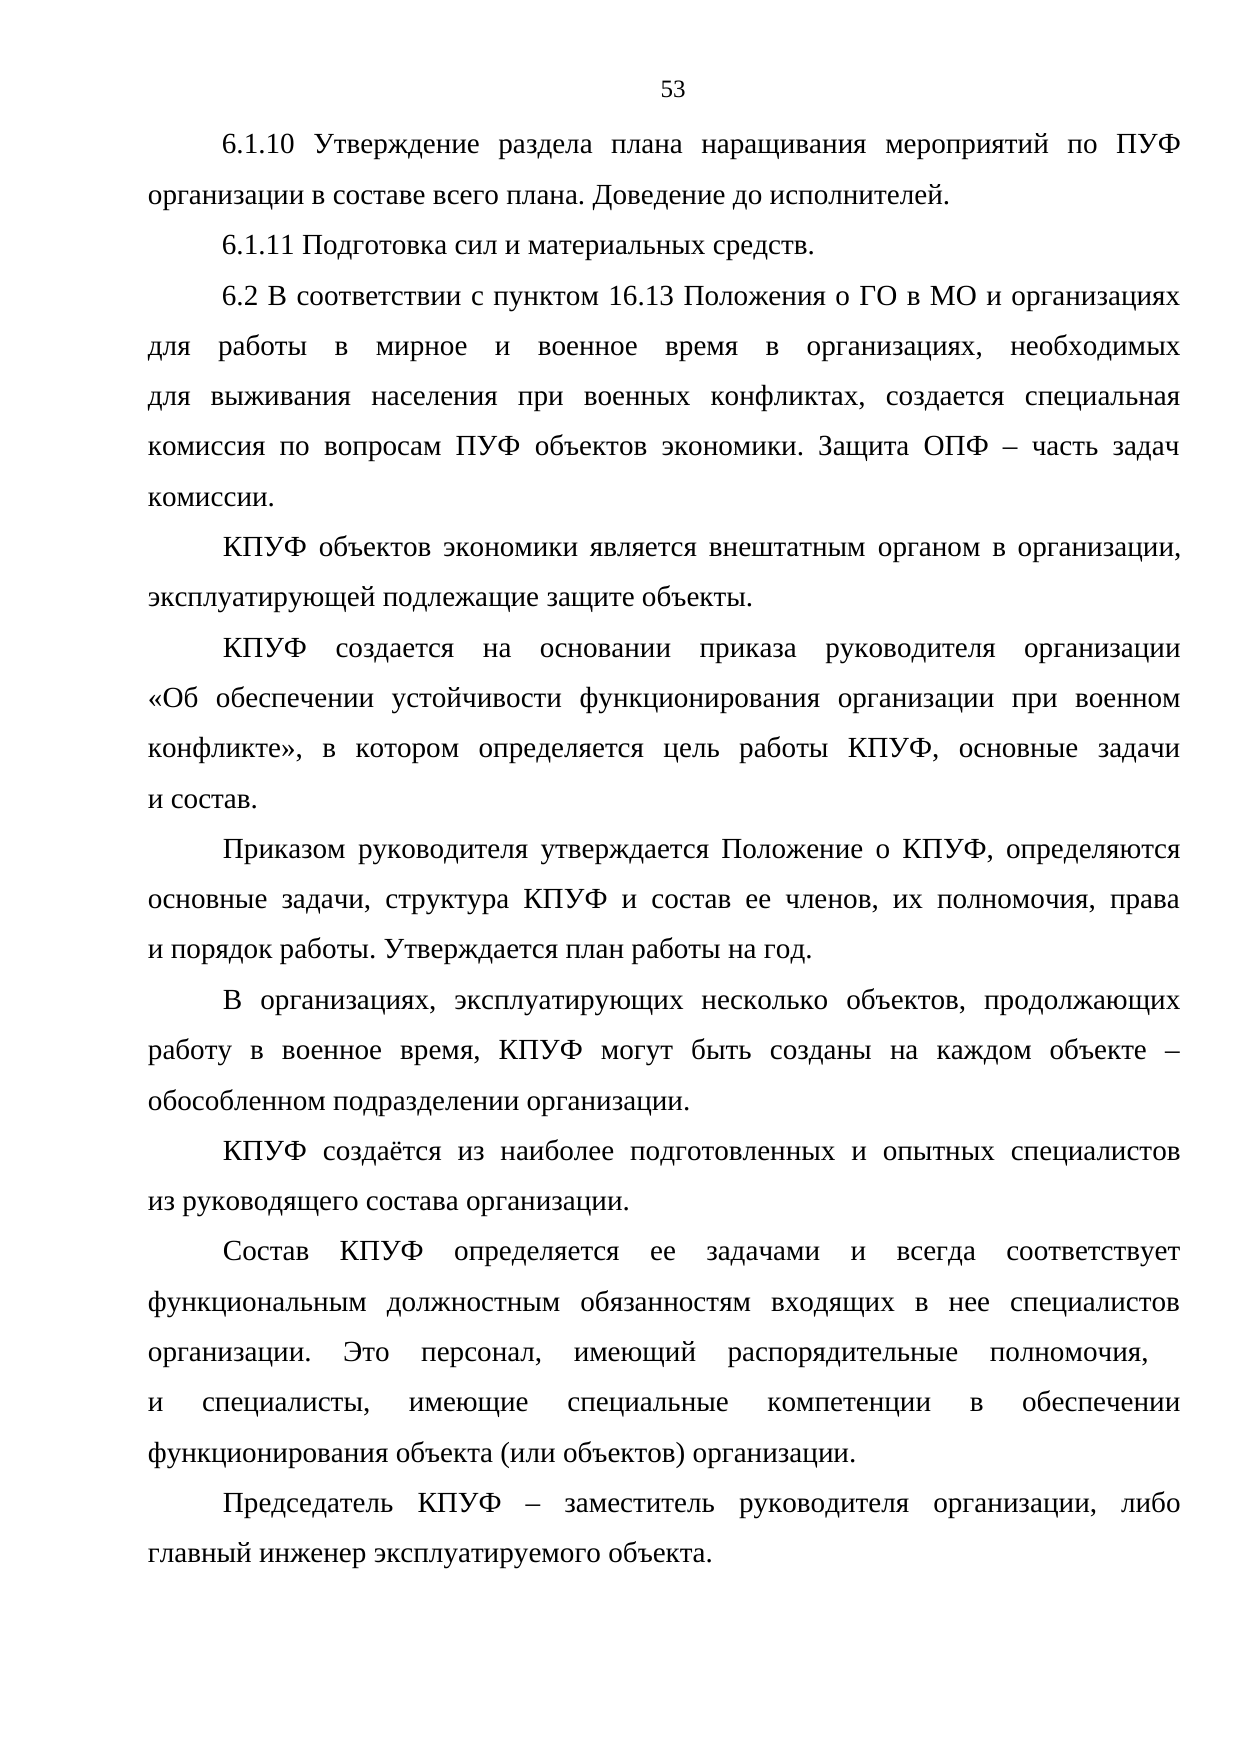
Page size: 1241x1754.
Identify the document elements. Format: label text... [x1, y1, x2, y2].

text КПУФ объектов экономики является внештатным органом в организации, эксплуатирующей подлежащие защите объекты. [148, 529, 1181, 613]
text В организациях, эксплуатирующих несколько объектов, продолжающих работу в военное время, КПУФ могут быть созданы на каждом объекте – обособленном подразделении организации. [148, 982, 1181, 1116]
text КПУФ создается на основании приказа руководителя организации «Об обеспечении устойчивости функционирования организации при военном конфликте», в котором определяется цель работы КПУФ, основные задачи и состав. [148, 630, 1181, 814]
text 6.2 В соответствии с пунктом 16.13 Положения о ГО в МО и организациях для работы в мирное и военное время в организациях, необходимых для выживания населения при военных конфликтах, создается специальная комиссия по вопросам ПУФ объектов экономики. Защита ОПФ – часть задач комиссии. [148, 278, 1181, 512]
text 6.1.10 Утверждение раздела плана наращивания мероприятий по ПУФ организации в составе всего плана. Доведение до исполнителей. [148, 127, 1181, 211]
text Состав КПУФ определяется ее задачами и всегда соответствует функциональным должностным обязанностям входящих в нее специалистов организации. Это персонал, имеющий распорядительные полномочия, и специалисты, имеющие специальные компетенции в обеспечении функционирования объекта (или объектов) организации. [148, 1233, 1181, 1468]
text КПУФ создаётся из наиболее подготовленных и опытных специалистов из руководящего состава организации. [148, 1133, 1181, 1217]
text Приказом руководителя утверждается Положение о КПУФ, определяются основные задачи, структура КПУФ и состав ее членов, их полномочия, права и порядок работы. Утверждается план работы на год. [148, 831, 1181, 965]
text Председатель КПУФ – заместитель руководителя организации, либо главный инженер эксплуатируемого объекта. [148, 1485, 1181, 1569]
text 6.1.11 Подготовка сил и материальных средств. [148, 227, 1181, 261]
